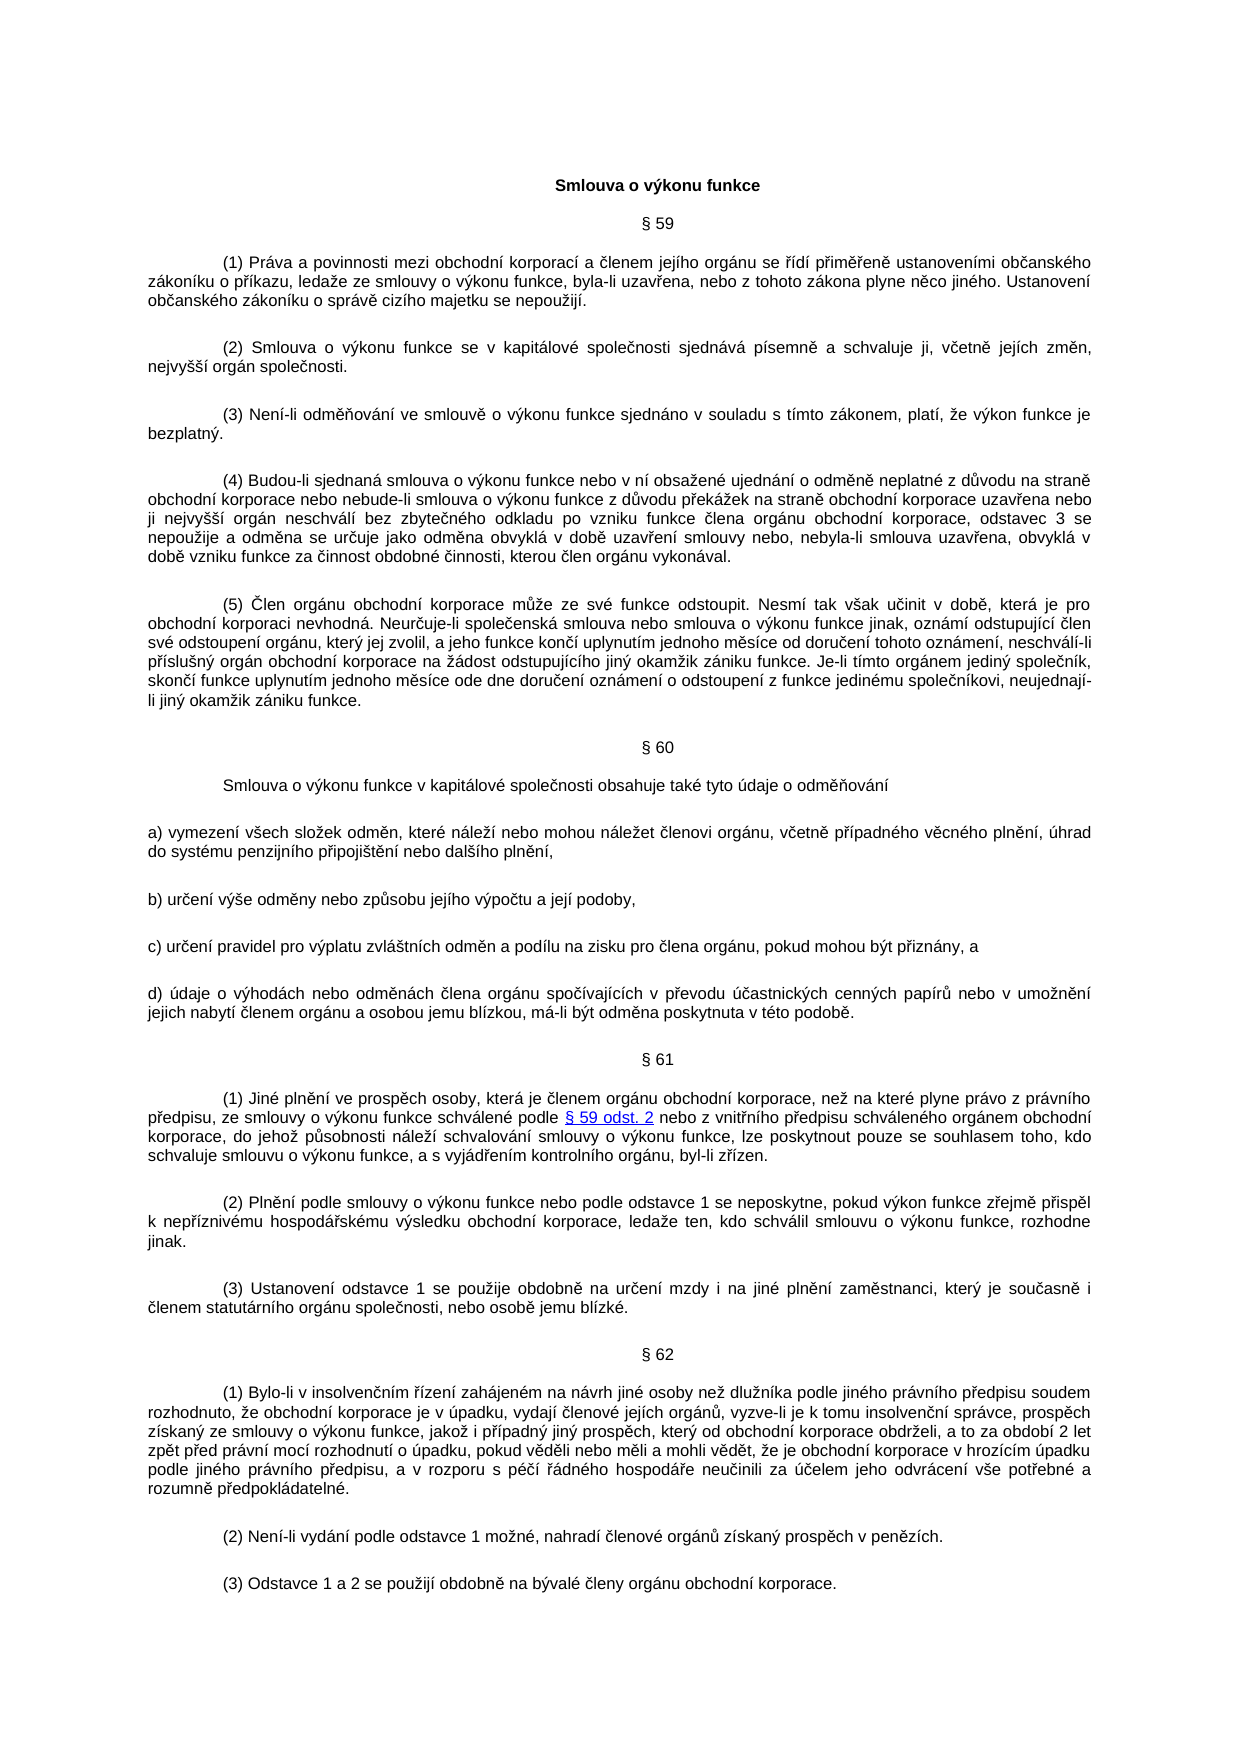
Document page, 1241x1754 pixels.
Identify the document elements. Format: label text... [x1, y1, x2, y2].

text § 59 [148, 214, 1092, 233]
text § 60 [148, 737, 1092, 757]
text (1) Práva a povinnosti mezi obchodní korporací a členem jejího orgánu se řídí přiměřeně ustanoveními občanského zákoníku o příkazu, ledaže ze smlouvy o výkonu funkce, byla-li uzavřena, nebo z tohoto zákona plyne něco jiného. Ustanovení občanského zákoníku o správě cizího majetku se nepoužijí. [148, 252, 1092, 310]
text § 62 [148, 1345, 1092, 1364]
text Smlouva o výkonu funkce v kapitálové společnosti obsahuje také tyto údaje o odměňování [148, 776, 1092, 795]
text Smlouva o výkonu funkce [148, 176, 1092, 195]
text (2) Smlouva o výkonu funkce se v kapitálové společnosti sjednává písemně a schvaluje ji, včetně jejích změn, nejvyšší orgán společnosti. [148, 338, 1092, 376]
text (4) Budou-li sjednaná smlouva o výkonu funkce nebo v ní obsažené ujednání o odměně neplatné z důvodu na straně obchodní korporace nebo nebude-li smlouva o výkonu funkce z důvodu překážek na straně obchodní korporace uzavřena nebo ji nejvyšší orgán neschválí bez zbytečného odkladu po vzniku funkce člena orgánu obchodní korporace, odstavec 3 se nepoužije a odměna se určuje jako odměna obvyklá v době uzavření smlouvy nebo, nebyla-li smlouva uzavřena, obvyklá v době vzniku funkce za činnost obdobné činnosti, kterou člen orgánu vykonával. [148, 471, 1092, 566]
text (3) Ustanovení odstavce 1 se použije obdobně na určení mzdy i na jiné plnění zaměstnanci, který je současně i členem statutárního orgánu společnosti, nebo osobě jemu blízké. [148, 1279, 1092, 1317]
text (3) Odstavce 1 a 2 se použijí obdobně na bývalé členy orgánu obchodní korporace. [148, 1573, 1092, 1593]
text § 61 [148, 1050, 1092, 1069]
text (3) Není-li odměňování ve smlouvě o výkonu funkce sjednáno v souladu s tímto zákonem, platí, že výkon funkce je bezplatný. [148, 404, 1092, 443]
text (2) Není-li vydání podle odstavce 1 možné, nahradí členové orgánů získaný prospěch v penězích. [148, 1526, 1092, 1546]
text (1) Bylo-li v insolvenčním řízení zahájeném na návrh jiné osoby než dlužníka podle jiného právního předpisu soudem rozhodnuto, že obchodní korporace je v úpadku, vydají členové jejích orgánů, vyzve-li je k tomu insolvenční správce, prospěch získaný ze smlouvy o výkonu funkce, jakož i případný jiný prospěch, který od obchodní korporace obdrželi, a to za období 2 let zpět před právní mocí rozhodnutí o úpadku, pokud věděli nebo měli a mohli vědět, že je obchodní korporace v hrozícím úpadku podle jiného právního předpisu, a v rozporu s péčí řádného hospodáře neučinili za účelem jeho odvrácení vše potřebné a rozumně předpokládatelné. [148, 1383, 1092, 1498]
text a) vymezení všech složek odměn, které náleží nebo mohou náležet členovi orgánu, včetně případného věcného plnění, úhrad do systému penzijního připojištění nebo dalšího plnění, [148, 823, 1092, 861]
text b) určení výše odměny nebo způsobu jejího výpočtu a její podoby, [148, 889, 1092, 908]
text d) údaje o výhodách nebo odměnách člena orgánu spočívajících v převodu účastnických cenných papírů nebo v umožnění jejich nabytí členem orgánu a osobou jemu blízkou, má-li být odměna poskytnuta v této podobě. [148, 984, 1092, 1022]
text (1) Jiné plnění ve prospěch osoby, která je členem orgánu obchodní korporace, než na které plyne právo z právního předpisu, ze smlouvy o výkonu funkce schválené podle § 59 odst. 2 nebo z vnitřního předpisu schváleného orgánem obchodní korporace, do jehož působnosti náleží schvalování smlouvy o výkonu funkce, lze poskytnout pouze se souhlasem toho, kdo schvaluje smlouvu o výkonu funkce, a s vyjádřením kontrolního orgánu, byl-li zřízen. [148, 1088, 1092, 1165]
text (5) Člen orgánu obchodní korporace může ze své funkce odstoupit. Nesmí tak však učinit v době, která je pro obchodní korporaci nevhodná. Neurčuje-li společenská smlouva nebo smlouva o výkonu funkce jinak, oznámí odstupující člen své odstoupení orgánu, který jej zvolil, a jeho funkce končí uplynutím jednoho měsíce od doručení tohoto oznámení, neschválí-li příslušný orgán obchodní korporace na žádost odstupujícího jiný okamžik zániku funkce. Je-li tímto orgánem jediný společník, skončí funkce uplynutím jednoho měsíce ode dne doručení oznámení o odstoupení z funkce jedinému společníkovi, neujednají-li jiný okamžik zániku funkce. [148, 594, 1092, 709]
text c) určení pravidel pro výplatu zvláštních odměn a podílu na zisku pro člena orgánu, pokud mohou být přiznány, a [148, 937, 1092, 956]
text (2) Plnění podle smlouvy o výkonu funkce nebo podle odstavce 1 se neposkytne, pokud výkon funkce zřejmě přispěl k nepříznivému hospodářskému výsledku obchodní korporace, ledaže ten, kdo schválil smlouvu o výkonu funkce, rozhodne jinak. [148, 1193, 1092, 1251]
